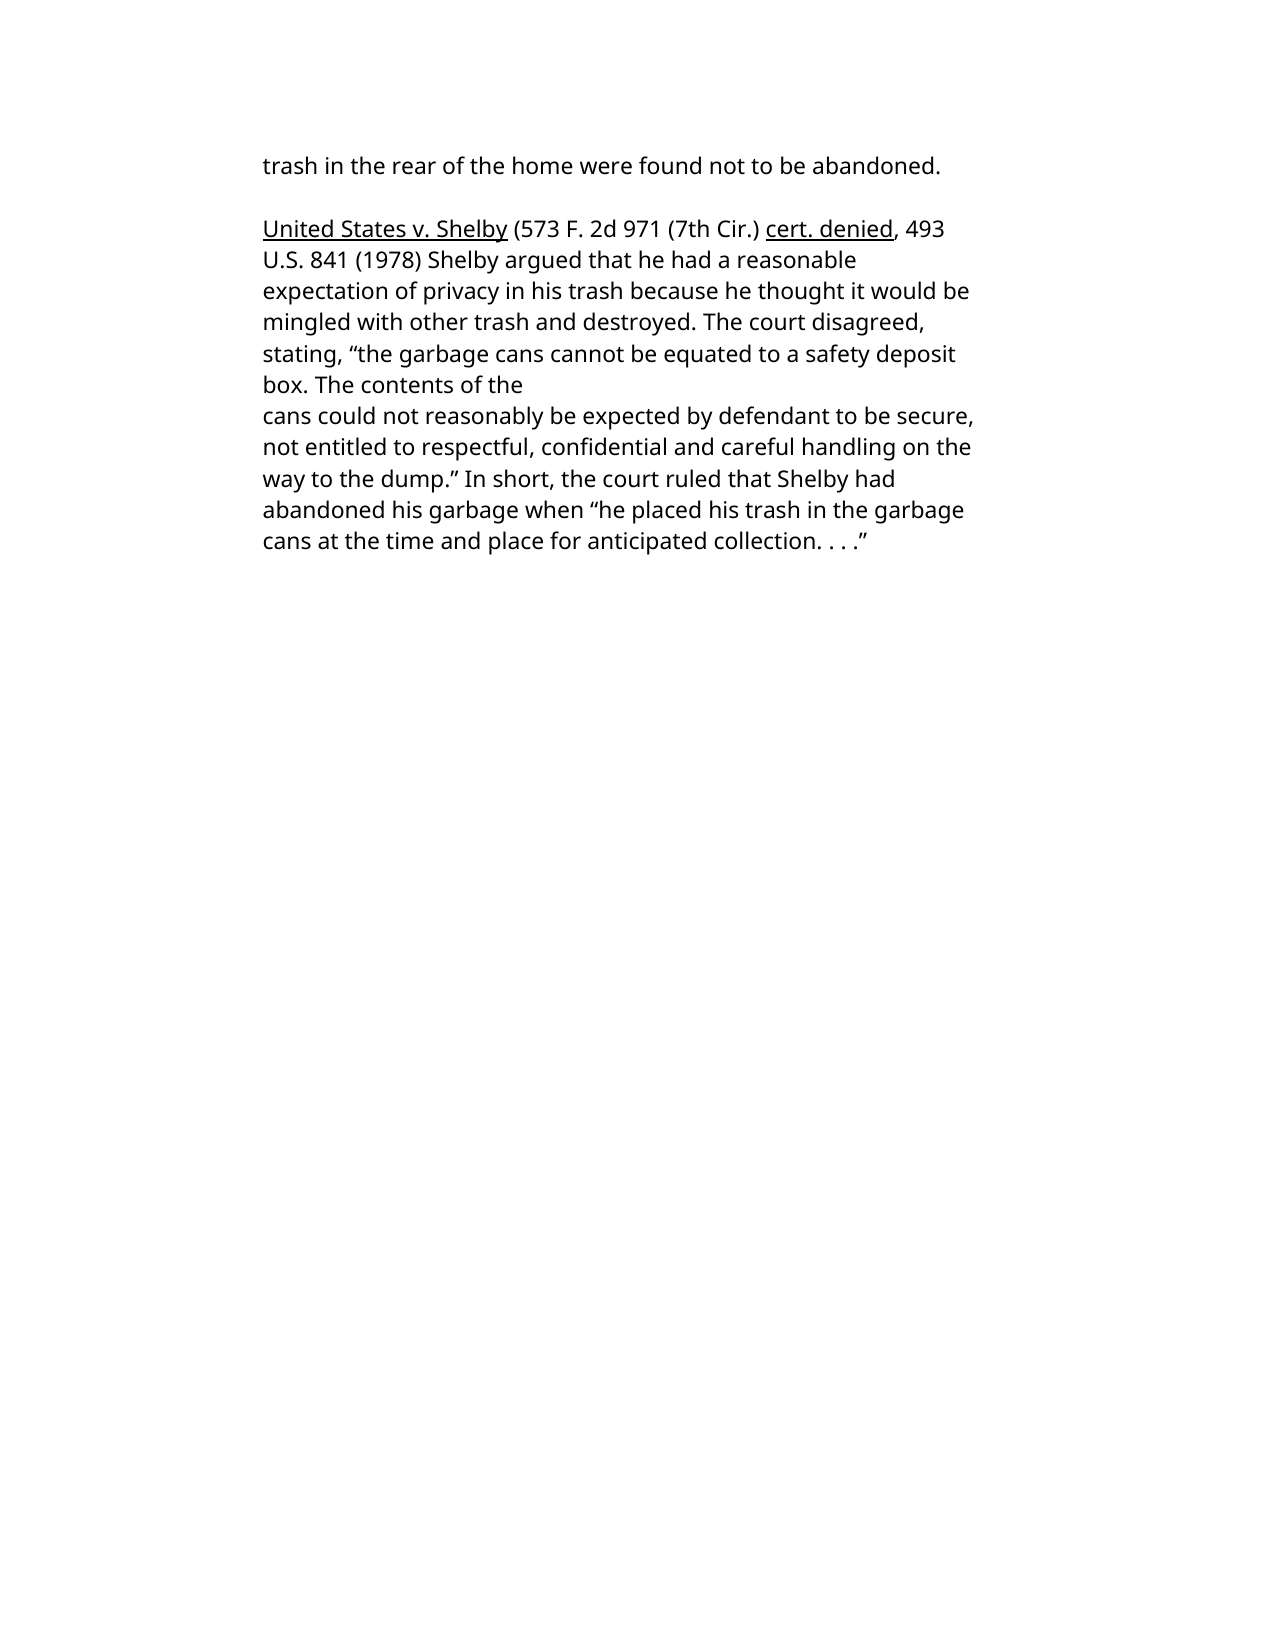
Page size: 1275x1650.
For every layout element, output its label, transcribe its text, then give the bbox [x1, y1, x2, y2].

text v. (573 F. 2d 971 (7th Cir.) cert. denied, 493 U.S. 841 (1978) argued that he had a reasonable expectation of privacy in his trash because he thought it would be mingled with other trash and destroyed. The court disagreed, stating, “the garbage cans cannot be equated to a safety deposit box. The contents of the [262, 212, 975, 400]
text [262, 150, 975, 181]
text cans could not reasonably be expected by defendant to be secure, not entitled to respectful, confidential and careful handling on the way to the dump.” In short, the court ruled that had abandoned his garbage when “he placed his trash in the garbage cans at the time and place for anticipated collection. . . .” [262, 400, 975, 556]
